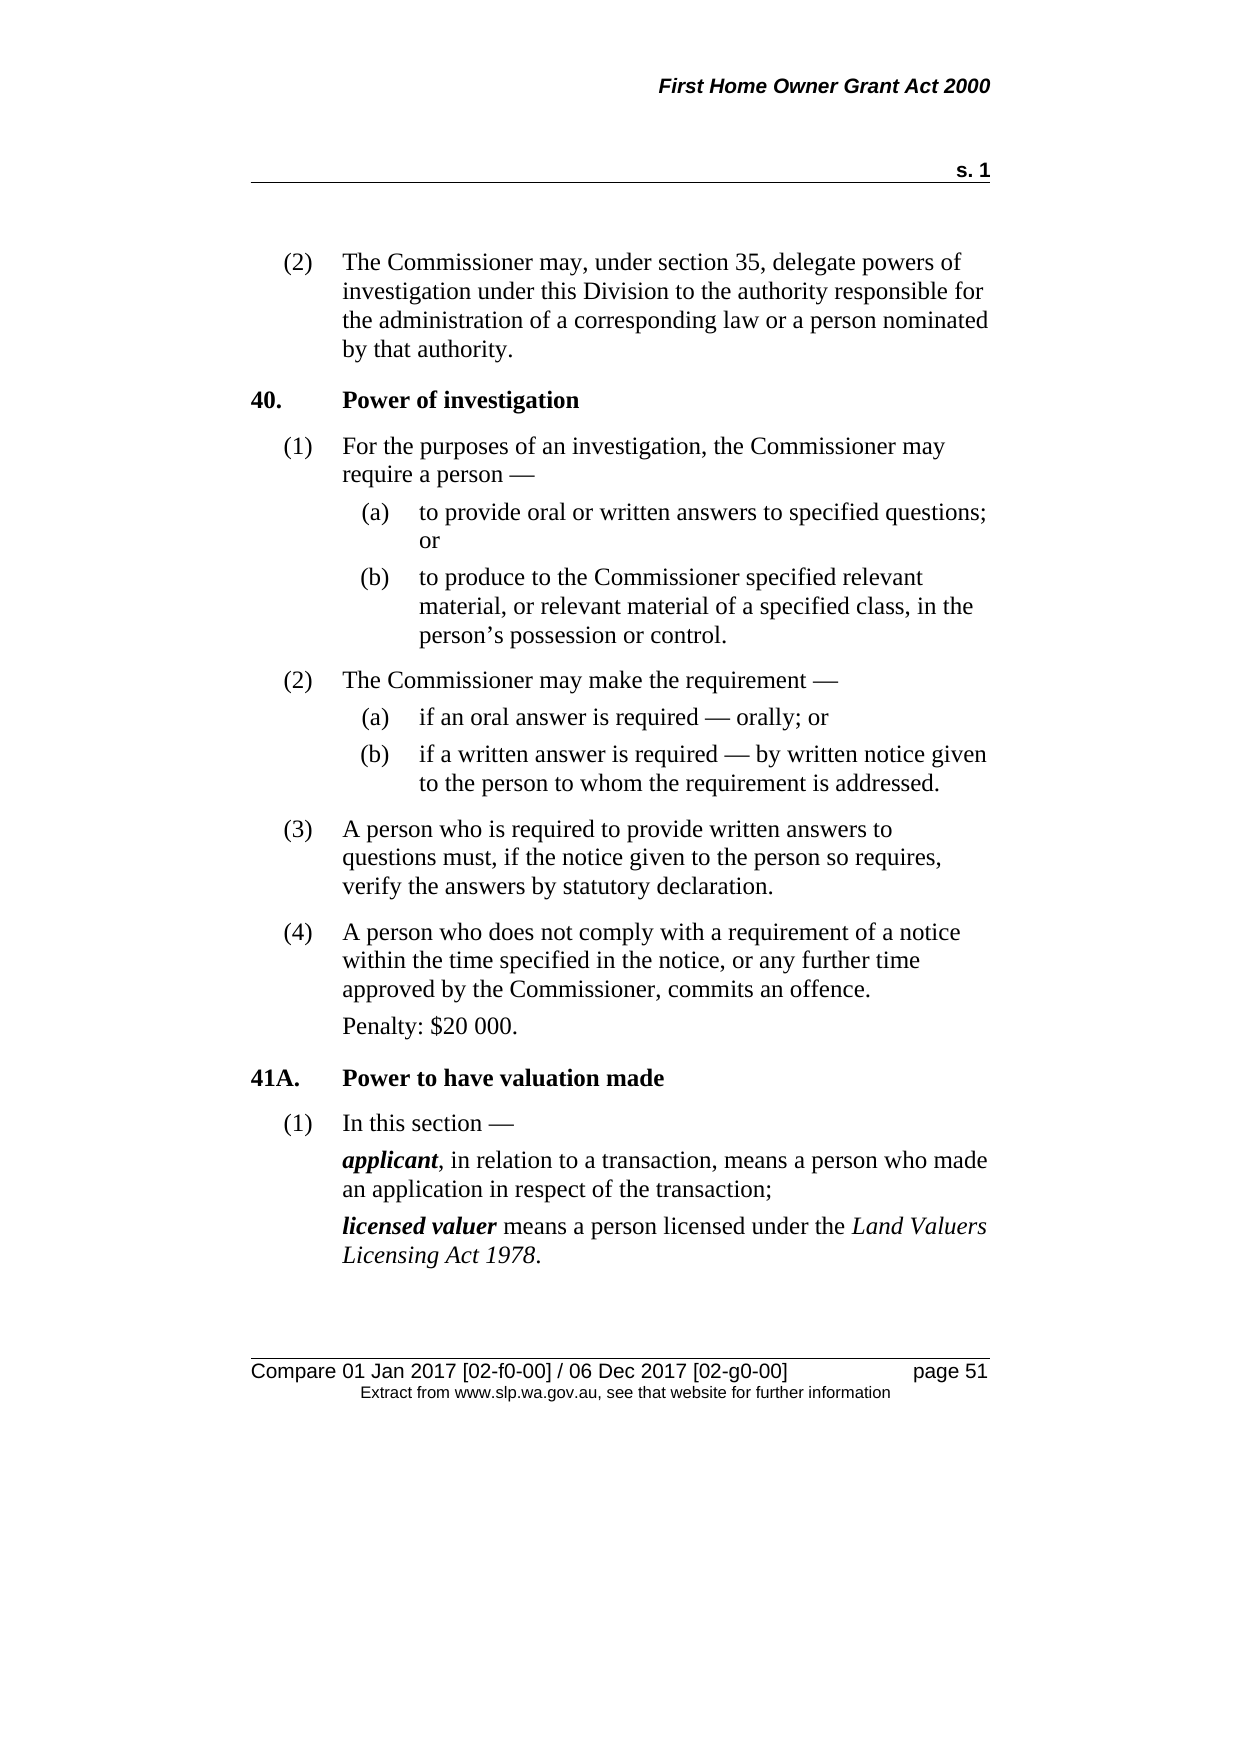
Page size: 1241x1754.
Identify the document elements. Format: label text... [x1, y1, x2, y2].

text licensed valuer means a person licensed under the Land Valuers Licensing Act 1978. [251, 1211, 990, 1269]
text (a) if an oral answer is required — orally; or [251, 702, 990, 731]
text (1) In this section — [251, 1108, 990, 1137]
text (2) The Commissioner may, under section 35, delegate powers of investigation under this Division to the authority responsible for the administration of a corresponding law or a person nominated by that authority. [251, 247, 990, 362]
text (b) to produce to the Commissioner specified relevant material, or relevant material of a specified class, in the person’s possession or control. [251, 562, 990, 649]
text (1) For the purposes of an investigation, the Commissioner may require a person — [251, 431, 990, 488]
subtitle 41A. Power to have valuation made [251, 1063, 990, 1092]
text Penalty: $20 000. [251, 1011, 990, 1040]
text (3) A person who is required to provide written answers to questions must, if the notice given to the person so requires, verify the answers by statutory declaration. [251, 814, 990, 900]
text (4) A person who does not comply with a requirement of a notice within the time specified in the notice, or any further time approved by the Commissioner, commits an offence. [251, 917, 990, 1003]
text (b) if a written answer is required — by written notice given to the person to whom the requirement is addressed. [251, 739, 990, 797]
text applicant, in relation to a transaction, means a person who made an application in respect of the transaction; [251, 1145, 990, 1203]
text (a) to provide oral or written answers to specified questions; or [251, 497, 990, 554]
subtitle 40. Power of investigation [251, 385, 990, 414]
text (2) The Commissioner may make the requirement — [251, 665, 990, 694]
